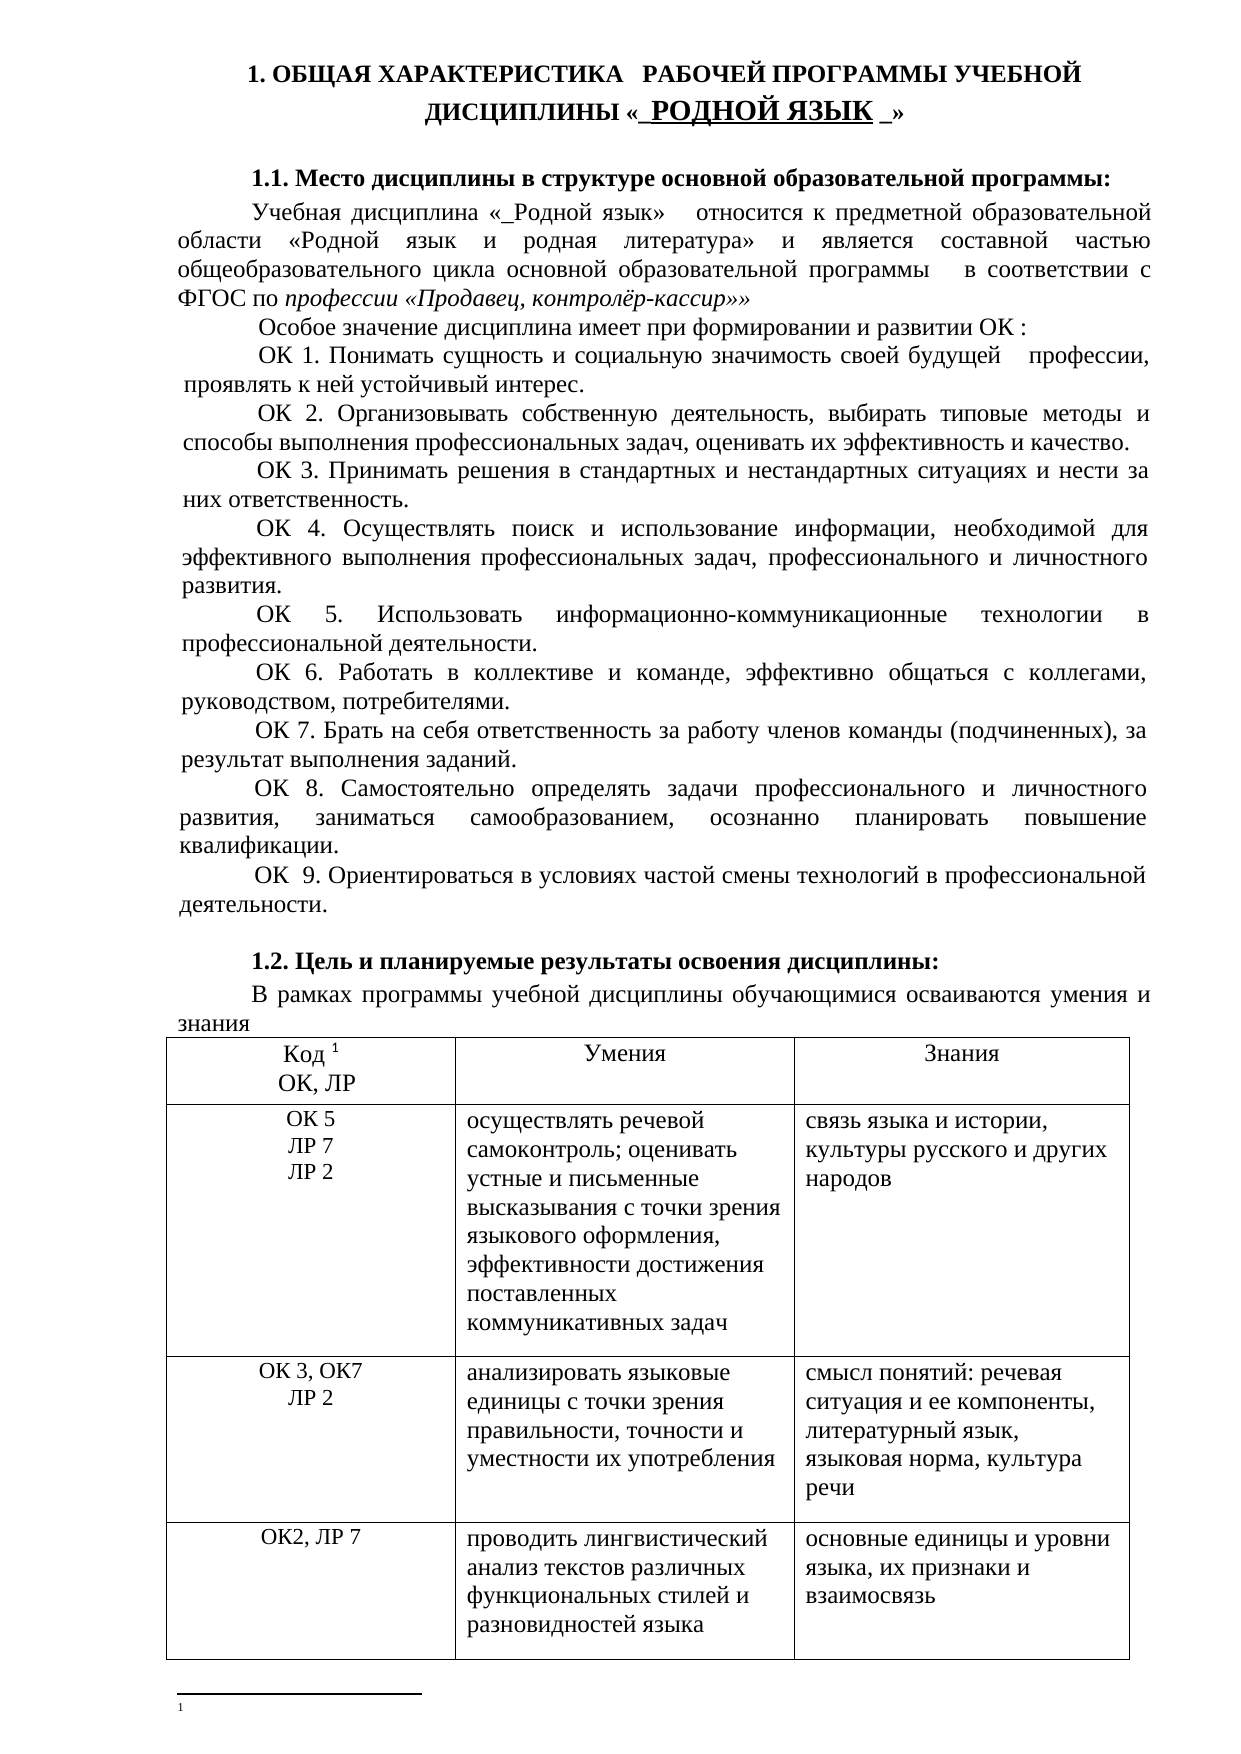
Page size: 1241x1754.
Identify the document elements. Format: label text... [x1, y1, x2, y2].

text 1.2. Цель и планируемые результаты освоения дисциплины: [177, 946, 1152, 975]
text ОК 1. Понимать сущность и социальную значимость своей будущей профессии, проявлять к ней устойчивый интерес. [184, 340, 1150, 398]
table_cell ОК 5 ЛР 7 ЛР 2 [167, 1105, 455, 1356]
table_header Код ОК, ЛР [167, 1038, 455, 1104]
table_cell смысл понятий: речевая ситуация и ее компоненты, литературный язык, языковая норма, культура речи [795, 1357, 1129, 1522]
text Особое значение дисциплина имеет при формировании и развитии ОК : [184, 312, 1150, 340]
table_cell ОК2, ЛР 7 [167, 1523, 455, 1659]
text ОК 6. Работать в коллективе и команде, эффективно общаться с коллегами, руководством, потребителями. [181, 657, 1148, 714]
table_cell анализировать языковые единицы с точки зрения правильности, точности и уместности их употребления [456, 1357, 794, 1522]
text ОК 7. Брать на себя ответственность за работу членов команды (подчиненных), за результат выполнения заданий. [181, 715, 1148, 773]
table_header Знания [795, 1038, 1129, 1104]
table_cell связь языка и истории, культуры русского и других народов [795, 1105, 1129, 1356]
text В рамках программы учебной дисциплины обучающимися осваиваются умения и знания [177, 979, 1152, 1037]
text ОК 9. Ориентироваться в условиях частой смены технологий в профессиональной деятельности. [179, 860, 1148, 917]
text Учебная дисциплина «_Родной язык» относится к предметной образовательной области «Родной язык и родная литература» и является составной частью общеобразовательного цикла основной образовательной программы в соответствии с ФГОС по профессии «Продавец, контролёр-кассир»» [177, 197, 1152, 312]
text 1. ОБЩАЯ ХАРАКТЕРИСТИКА РАБОЧЕЙ ПРОГРАММЫ УЧЕБНОЙ ДИСЦИПЛИНЫ «_РОДНОЙ ЯЗЫК _» [177, 59, 1152, 126]
text ОК 4. Осуществлять поиск и использование информации, необходимой для эффективного выполнения профессиональных задач, профессионального и личностного развития. [182, 513, 1148, 599]
text ОК 3. Принимать решения в стандартных и нестандартных ситуациях и нести за них ответственность. [183, 455, 1150, 513]
table_cell осуществлять речевой самоконтроль; оценивать устные и письменные высказывания с точки зрения языкового оформления, эффективности достижения поставленных коммуникативных задач [456, 1105, 794, 1356]
text 1.1. Место дисциплины в структуре основной образовательной программы: [177, 163, 1152, 192]
text ОК 5. Использовать информационно-коммуникационные технологии в профессиональной деятельности. [182, 599, 1149, 657]
table_cell основные единицы и уровни языка, их признаки и взаимосвязь [795, 1523, 1129, 1659]
text ОК 2. Организовывать собственную деятельность, выбирать типовые методы и способы выполнения профессиональных задач, оценивать их эффективность и качество. [183, 398, 1150, 455]
table_header Умения [456, 1038, 794, 1104]
table_cell проводить лингвистический анализ текстов различных функциональных стилей и разновидностей языка [456, 1523, 794, 1659]
table_cell ОК 3, ОК7 ЛР 2 [167, 1357, 455, 1522]
text ОК 8. Самостоятельно определять задачи профессионального и личностного развития, заниматься самообразованием, осознанно планировать повышение квалификации. [179, 773, 1148, 859]
